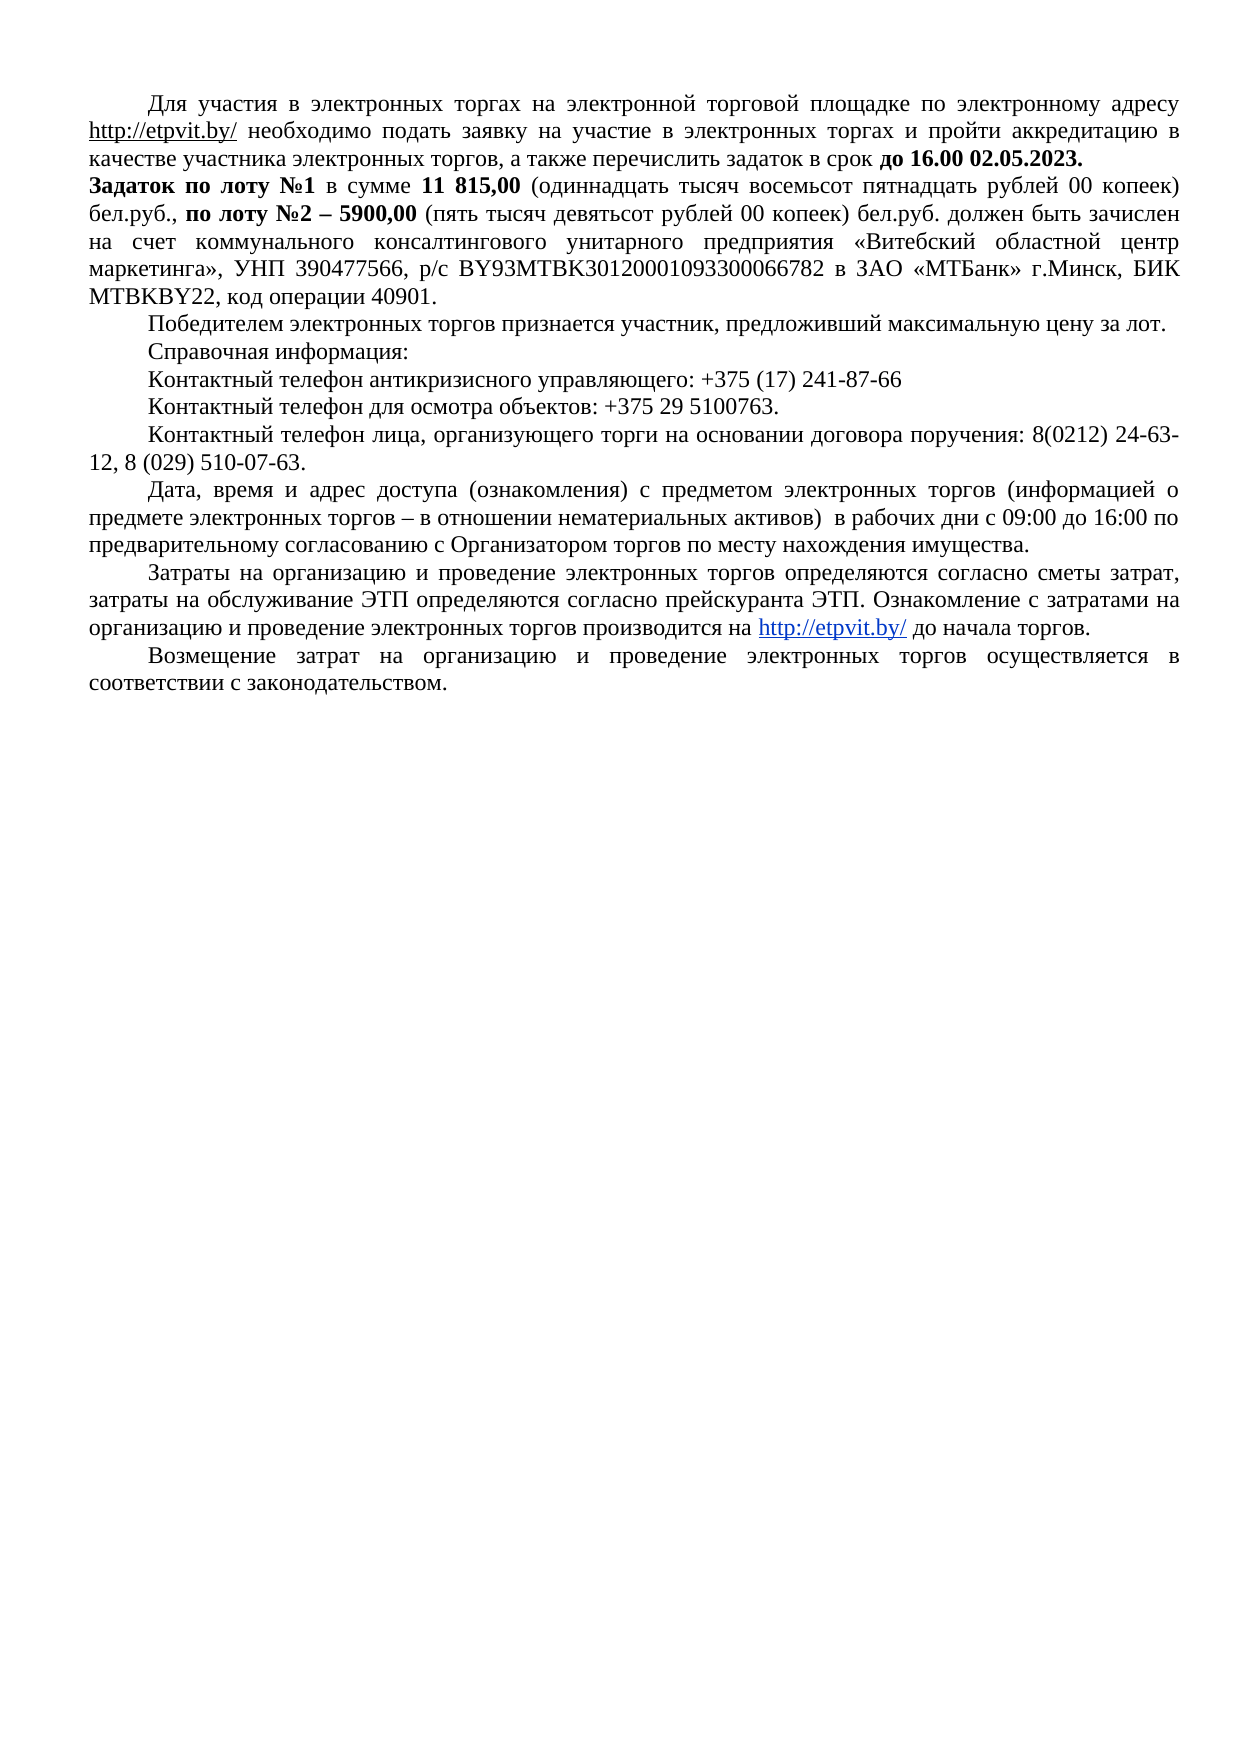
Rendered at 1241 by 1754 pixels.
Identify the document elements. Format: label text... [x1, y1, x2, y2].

text Затраты на организацию и проведение электронных торгов определяются согласно сметы затрат, затраты на обслуживание ЭТП определяются согласно прейскуранта ЭТП. Ознакомление с затратами на организацию и проведение электронных торгов производится на http://etpvit.by/ до начала торгов. [89, 558, 1181, 641]
text Справочная информация: [89, 337, 1181, 365]
text Контактный телефон для осмотра объектов: +375 29 5100763. [89, 392, 1181, 420]
text Контактный телефон антикризисного управляющего: +375 (17) 241-87-66 [89, 365, 1181, 392]
text Дата, время и адрес доступа (ознакомления) с предметом электронных торгов (информацией о предмете электронных торгов – в отношении нематериальных активов) в рабочих дни с 09:00 до 16:00 по предварительному согласованию с Организатором торгов по месту нахождения имущества. [89, 475, 1181, 558]
text Контактный телефон лица, организующего торги на основании договора поручения: 8(0212) 24-63-12, 8 (029) 510-07-63. [89, 420, 1181, 475]
text Для участия в электронных торгах на электронной торговой площадке по электронному адресу http://etpvit.by/ необходимо подать заявку на участие в электронных торгах и пройти аккредитацию в качестве участника электронных торгов, а также перечислить задаток в срок до 16.00 02.05.2023. [89, 89, 1181, 171]
text Задаток по лоту №1 в сумме 11 815,00 (одиннадцать тысяч восемьсот пятнадцать рублей 00 копеек) бел.руб., по лоту №2 – 5900,00 (пять тысяч девятьсот рублей 00 копеек) бел.руб. должен быть зачислен на счет коммунального консалтингового унитарного предприятия «Витебский областной центр маркетинга», УНП 390477566, р/с BY93MTBK30120001093300066782 в ЗАО «МТБанк» г.Минск, БИК MTBKBY22, код операции 40901. [89, 171, 1181, 309]
text Победителем электронных торгов признается участник, предложивший максимальную цену за лот. [89, 309, 1181, 337]
text Возмещение затрат на организацию и проведение электронных торгов осуществляется в соответствии с законодательством. [89, 641, 1181, 696]
